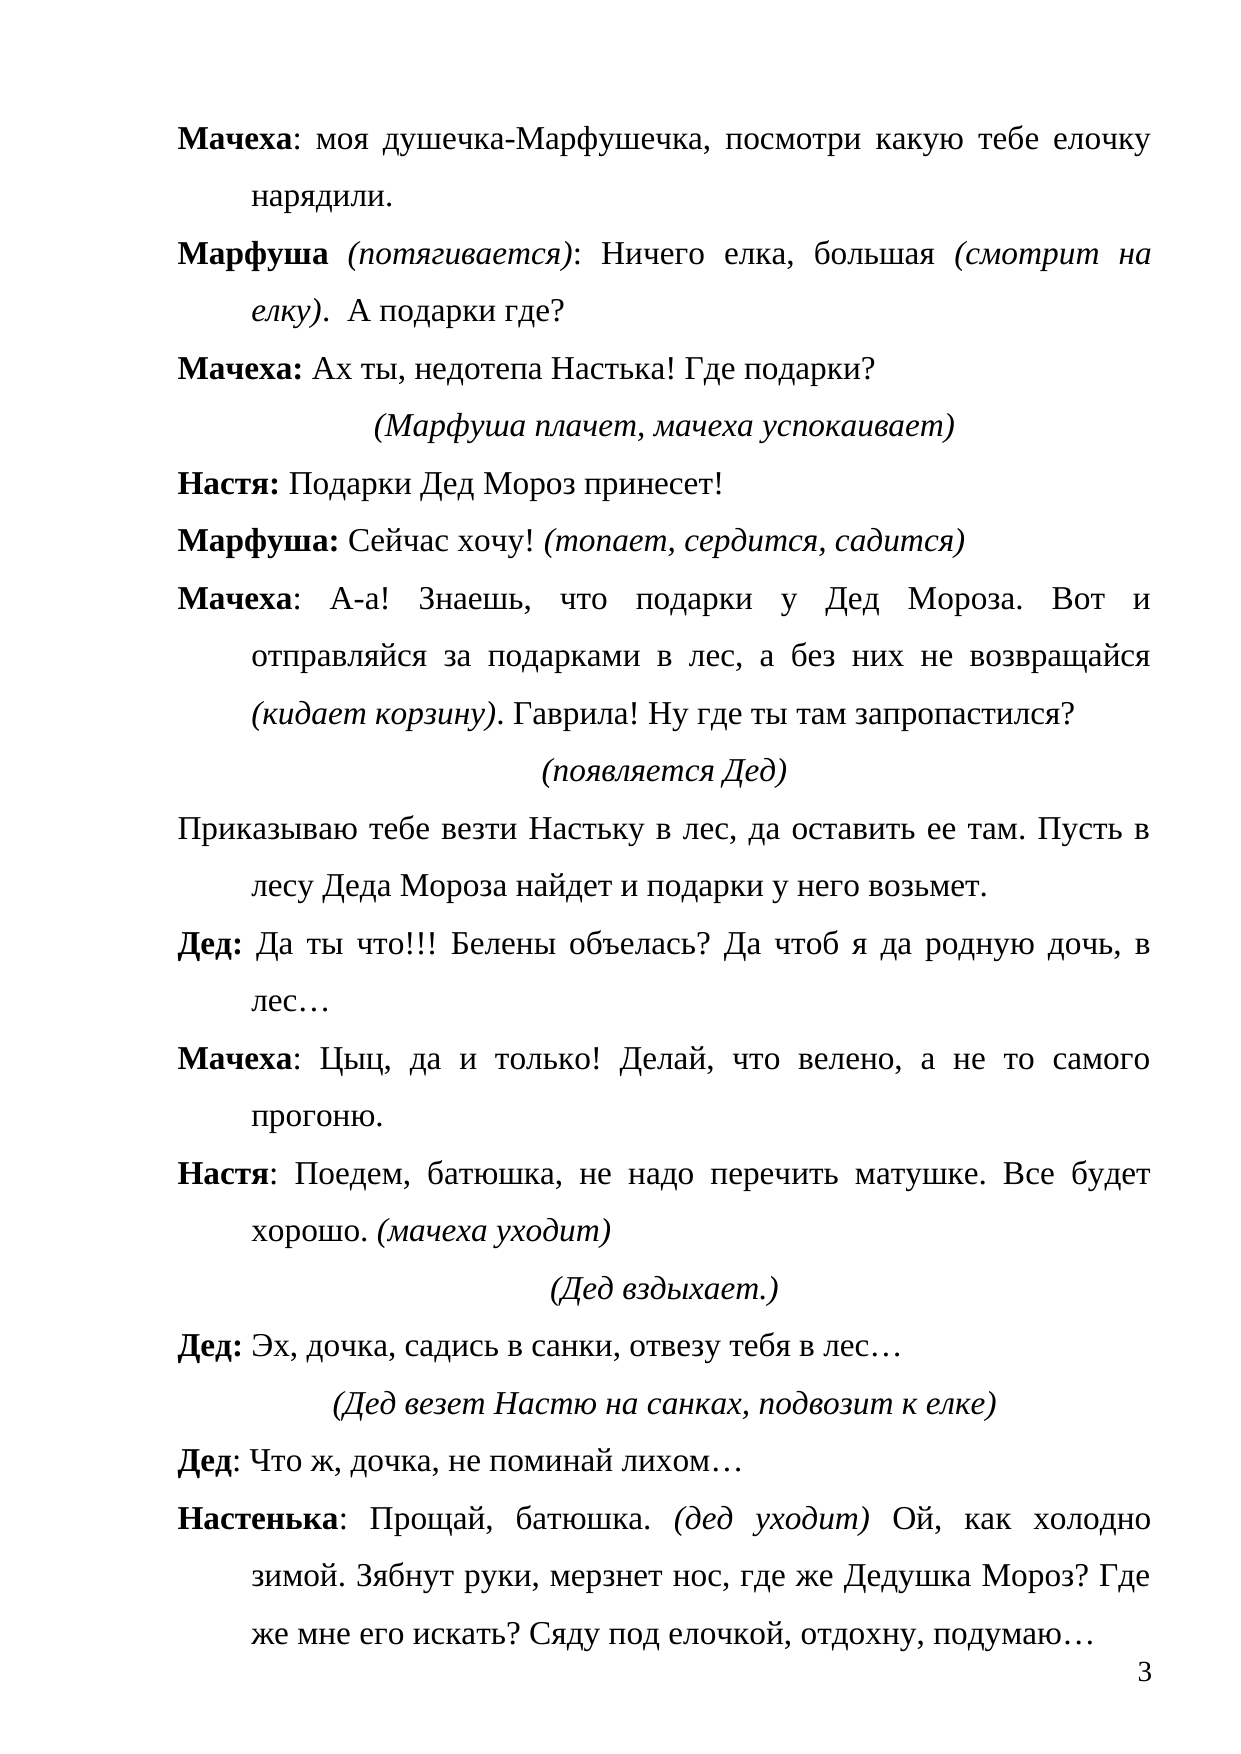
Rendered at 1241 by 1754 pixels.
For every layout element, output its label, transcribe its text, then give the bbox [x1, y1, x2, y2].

text Мачеха: Цыц, да и только! Делай, что велено, а не то самого прогоню. [177, 1038, 1152, 1134]
text Марфуша: Сейчас хочу! (топает, сердится, садится) [177, 521, 1152, 559]
text (Дед везет Настю на санках, подвозит к елке) [177, 1383, 1152, 1421]
text Дед: Да ты что!!! Белены объелась? Да чтоб я да родную дочь, в лес… [177, 923, 1152, 1019]
text Мачеха: моя душечка-Марфушечка, посмотри какую тебе елочку нарядили. [177, 118, 1152, 214]
text Приказываю тебе везти Настьку в лес, да оставить ее там. Пусть в лесу Деда Мороза найдет и подарки у него возьмет. [177, 808, 1152, 904]
text (Дед вздыхает.) [177, 1268, 1152, 1306]
text Настя: Поедем, батюшка, не надо перечить матушке. Все будет хорошо. (мачеха уходит) [177, 1153, 1152, 1249]
text Дед: Что ж, дочка, не поминай лихом… [177, 1441, 1152, 1479]
text Мачеха: А-а! Знаешь, что подарки у Дед Мороза. Вот и отправляйся за подарками в лес, а без них не возвращайся (кидает корзину). Гаврила! Ну где ты там запропастился? [177, 578, 1152, 731]
text Мачеха: Ах ты, недотепа Настька! Где подарки? [177, 348, 1152, 386]
text (Марфуша плачет, мачеха успокаивает) [177, 406, 1152, 444]
text Настенька: Прощай, батюшка. (дед уходит) Ой, как холодно зимой. Зябнут руки, мерзнет нос, где же Дедушка Мороз? Где же мне его искать? Сяду под елочкой, отдохну, подумаю… [177, 1498, 1152, 1651]
text (появляется Дед) [177, 751, 1152, 789]
text Настя: Подарки Дед Мороз принесет! [177, 463, 1152, 501]
text Марфуша (потягивается): Ничего елка, большая (смотрит на елку). А подарки где? [177, 233, 1152, 329]
text Дед: Эх, дочка, садись в санки, отвезу тебя в лес… [177, 1326, 1152, 1364]
